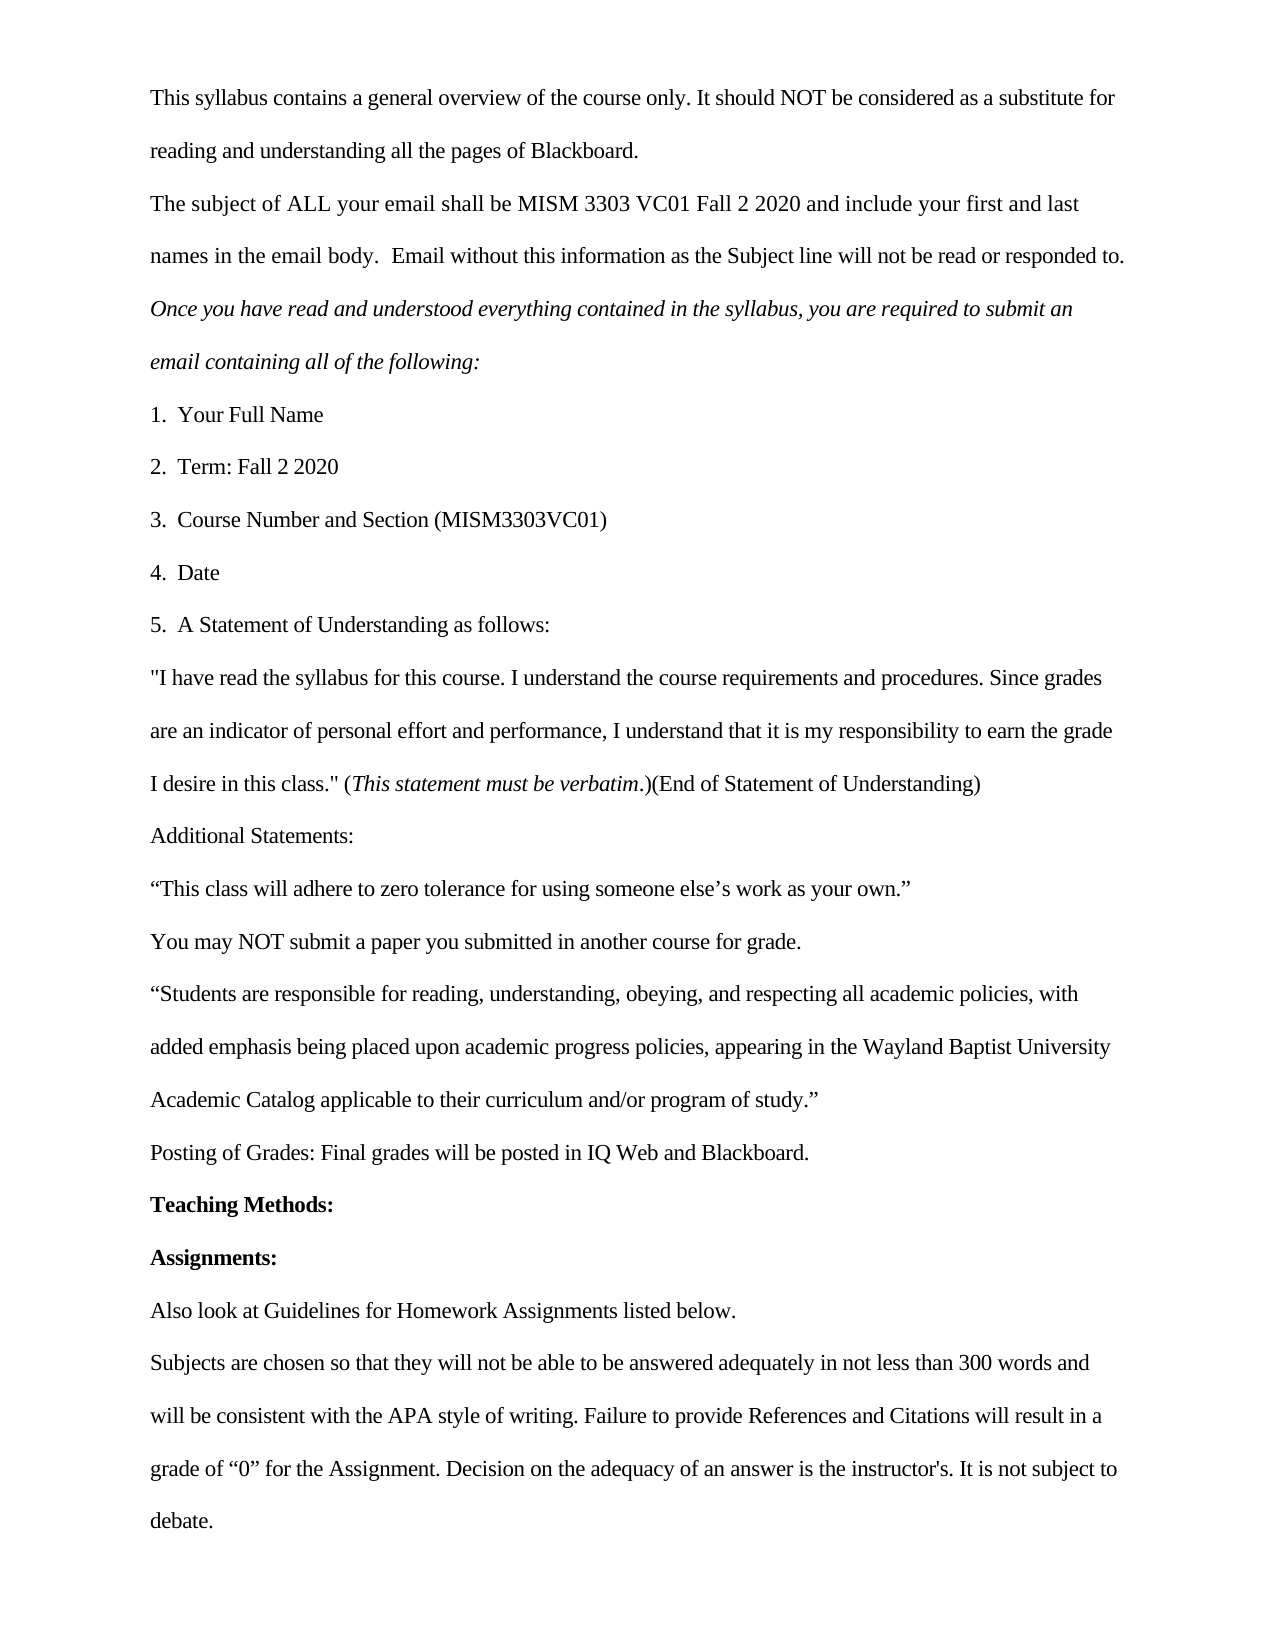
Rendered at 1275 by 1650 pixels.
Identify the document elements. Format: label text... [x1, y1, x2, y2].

text You may NOT submit a paper you submitted in another course for grade. [150, 928, 1125, 954]
text Teaching Methods: Assignments: [150, 1191, 1125, 1270]
text 5. A Statement of Understanding as follows: [150, 611, 1125, 638]
text “Students are responsible for reading, understanding, obeying, and respecting all academic policies, with added emphasis being placed upon academic progress policies, appearing in the Wayland Baptist University Academic Catalog applicable to their curriculum and/or program of study.” [150, 980, 1125, 1112]
text Once you have read and understood everything contained in the syllabus, you are required to submit an email containing all of the following: [150, 295, 1125, 374]
text The subject of ALL your email shall be MISM 3303 VC01 Fall 2 2020 and include your first and last names in the email body. Email without this information as the Subject line will not be read or responded to. [150, 190, 1125, 269]
text Posting of Grades: Final grades will be posted in IQ Web and Blackboard. [150, 1138, 1125, 1165]
text Subjects are chosen so that they will not be able to be answered adequately in not less than 300 words and will be consistent with the APA style of writing. Failure to provide References and Citations will result in a grade of “0” for the Assignment. Decision on the adequacy of an answer is the instructor's. It is not subject to debate. [150, 1349, 1125, 1534]
text “This class will adhere to zero tolerance for using someone else’s work as your own.” [150, 875, 1125, 901]
text Additional Statements: [150, 822, 1125, 849]
text This syllabus contains a general overview of the course only. It should NOT be considered as a substitute for reading and understanding all the pages of Blackboard. [150, 84, 1125, 163]
text "I have read the syllabus for this course. I understand the course requirements and procedures. Since grades are an indicator of personal effort and performance, I understand that it is my responsibility to earn the grade I desire in this class." (This statement must be verbatim.)(End of Statement of Understanding) [150, 664, 1125, 796]
text 3. Course Number and Section (MISM3303VC01) [150, 506, 1125, 532]
text Also look at Guidelines for Homework Assignments listed below. [150, 1297, 1125, 1323]
text 4. Date [150, 559, 1125, 585]
text 2. Term: Fall 2 2020 [150, 453, 1125, 480]
text 1. Your Full Name [150, 401, 1125, 427]
